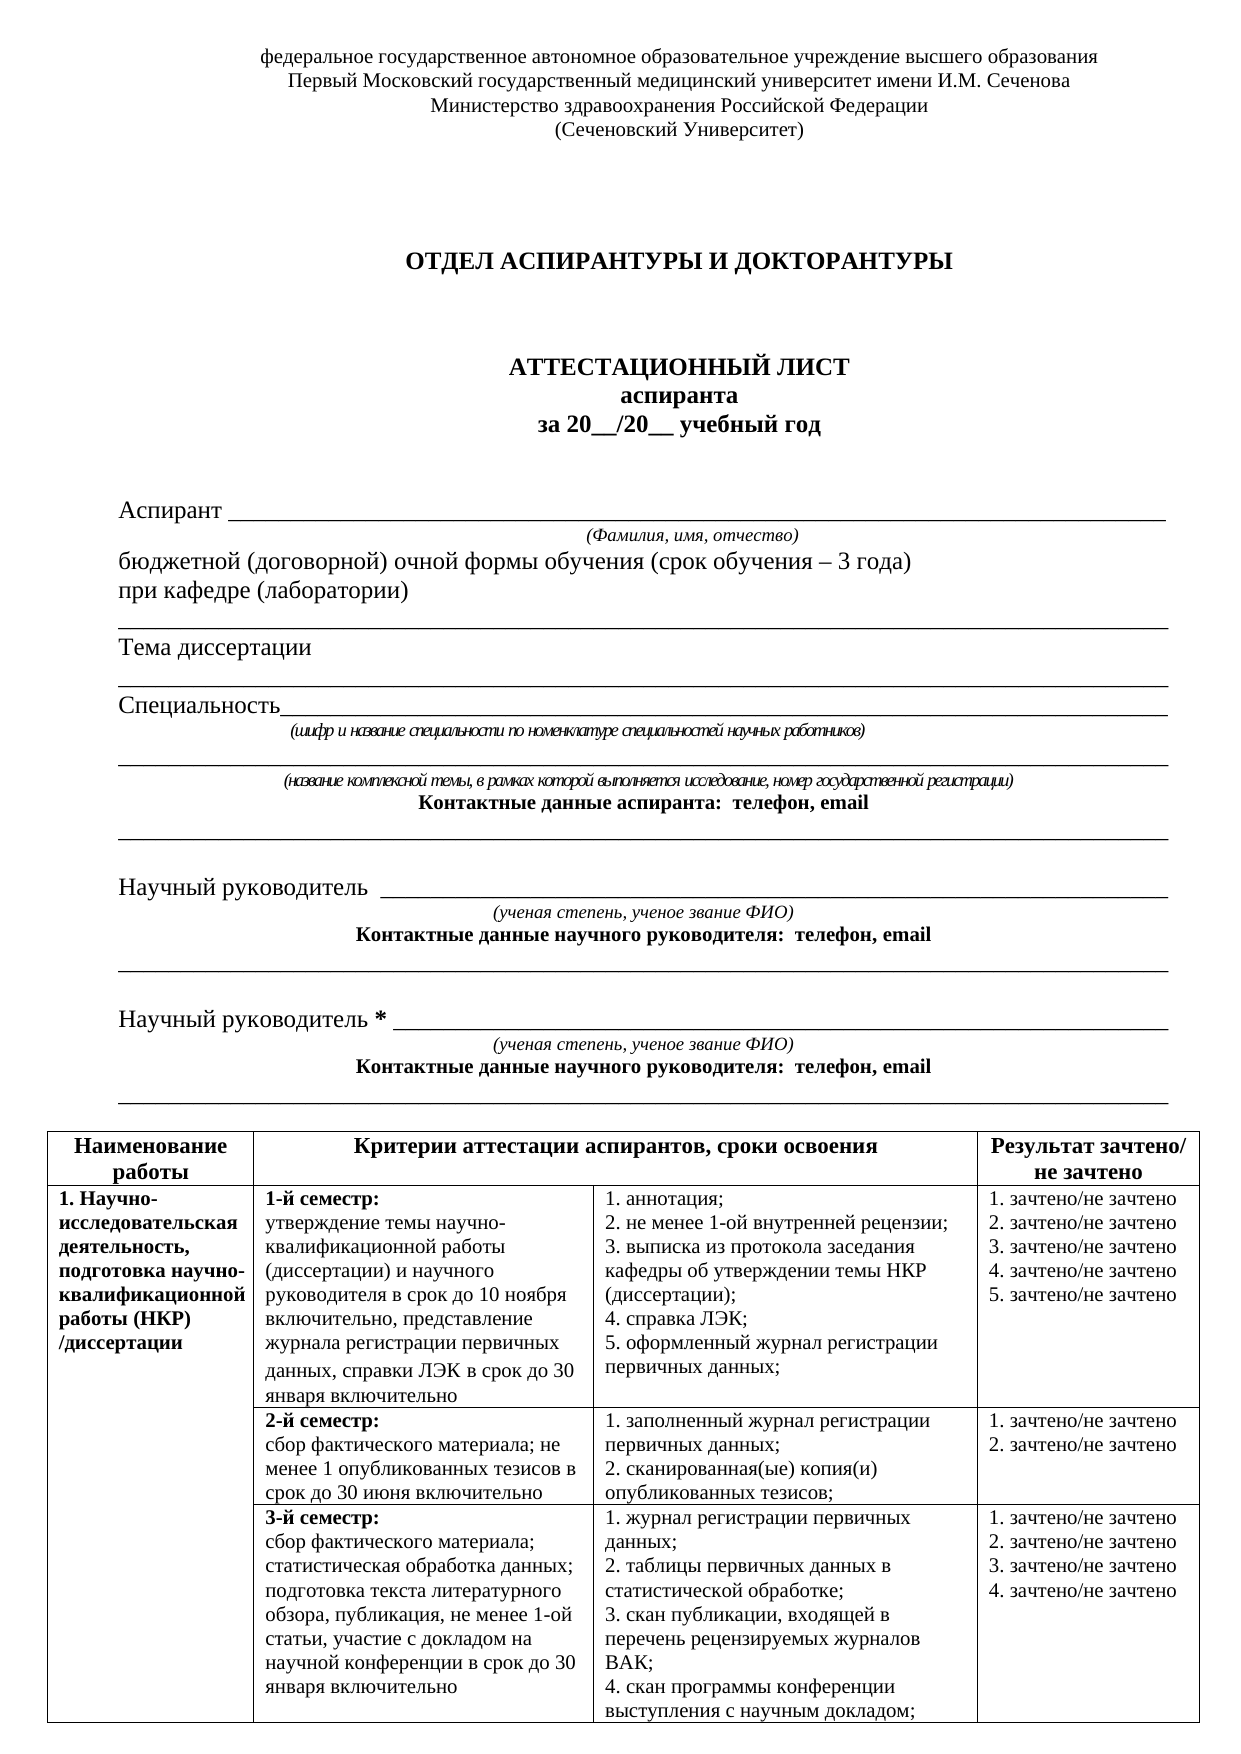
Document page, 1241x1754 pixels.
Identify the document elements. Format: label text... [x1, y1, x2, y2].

text Аспирант ___________________________________________________________________________ [118, 496, 1196, 524]
text Научный руководитель * ______________________________________________________________ [118, 1004, 1196, 1032]
table_header Наименование работы [48, 1132, 253, 1185]
table_cell 1. журнал регистрации первичных данных; 2. таблицы первичных данных в статистической обработке; 3. скан публикации, входящей в перечень рецензируемых журналов ВАК; 4. скан программы конференции выступления с научным докладом; [594, 1505, 977, 1722]
table_header Критерии аттестации аспирантов, сроки освоения [254, 1132, 977, 1185]
text бюджетной (договорной) очной формы обучения (срок обучения – 3 года) [118, 546, 1196, 575]
text ____________________________________________________________________________________ [118, 946, 1196, 975]
table_cell 1. Научно-исследовательская деятельность, подготовка научно-квалификационной работы (НКР) /диссертации [48, 1186, 253, 1722]
table_cell 2-й семестр: сбор фактического материала; не менее 1 опубликованных тезисов в срок до 30 июня включительно [254, 1408, 593, 1504]
text Специальность_______________________________________________________________________ [118, 690, 1196, 718]
subtitle АТТЕСТАЦИОННЫЙ ЛИСТ [177, 352, 1181, 381]
table_cell 1. заполненный журнал регистрации первичных данных; 2. сканированная(ые) копия(и) опубликованных тезисов; [594, 1408, 977, 1504]
text ____________________________________________________________________________________ [118, 814, 1196, 843]
text Контактные данные аспиранта: телефон, email [118, 790, 1098, 814]
table_cell 1. зачтено/не зачтено 2. зачтено/не зачтено 3. зачтено/не зачтено 4. зачтено/не зачтено 5. зачтено/не зачтено [978, 1186, 1199, 1407]
text ____________________________________________________________________________________ [118, 1078, 1196, 1107]
text (шифр и название специальности по номенклатуре специальностей научных работников) [0, 718, 1181, 740]
text Научный руководитель _______________________________________________________________ [118, 872, 1196, 901]
title за 20__/20__ учебный год [177, 409, 1181, 438]
subtitle (Сеченовский Университет) [177, 117, 1181, 141]
text Контактные данные научного руководителя: телефон, email [118, 1054, 1098, 1078]
text Министерство здравоохранения Российской Федерации [177, 92, 1181, 117]
table_cell 1. зачтено/не зачтено 2. зачтено/не зачтено [978, 1408, 1199, 1504]
text федеральное государственное автономное образовательное учреждение высшего образования [177, 44, 1181, 68]
table_header Результат зачтено/ не зачтено [978, 1132, 1199, 1185]
text ____________________________________________________________________________________ [118, 740, 1196, 769]
text (ученая степень, ученое звание ФИО) [118, 1032, 1098, 1054]
text (Фамилия, имя, отчество) [118, 524, 1196, 546]
subtitle ОТДЕЛ АСПИРАНТУРЫ И ДОКТОРАНТУРЫ [177, 246, 1181, 275]
text при кафедре (лаборатории) ____________________________________________________________________________________ [118, 575, 1196, 632]
text Первый Московский государственный медицинский университет имени И.М. Сеченова [177, 68, 1181, 92]
subtitle аспиранта [177, 381, 1181, 409]
table_cell 1. аннотация; 2. не менее 1-ой внутренней рецензии; 3. выписка из протокола заседания кафедры об утверждении темы НКР (диссертации); 4. справка ЛЭК; 5. оформленный журнал регистрации первичных данных; [594, 1186, 977, 1407]
table_cell 1. зачтено/не зачтено 2. зачтено/не зачтено 3. зачтено/не зачтено 4. зачтено/не зачтено [978, 1505, 1199, 1722]
text Тема диссертации ____________________________________________________________________________________ [118, 632, 1196, 690]
text Контактные данные научного руководителя: телефон, email [118, 922, 1098, 946]
table_cell 1-й семестр: утверждение темы научно-квалификационной работы (диссертации) и научного руководителя в срок до 10 ноября включительно, представление журнала регистрации первичных данных, справки ЛЭК в срок до 30 января включительно [254, 1186, 593, 1407]
table_cell 3-й семестр: сбор фактического материала; статистическая обработка данных; подготовка текста литературного обзора, публикация, не менее 1-ой статьи, участие с докладом на научной конференции в срок до 30 января включительно [254, 1505, 593, 1722]
text (ученая степень, ученое звание ФИО) [118, 901, 1098, 922]
text (название комплексной темы, в рамках которой выполняется исследование, номер государственной регистрации) [118, 769, 1181, 790]
